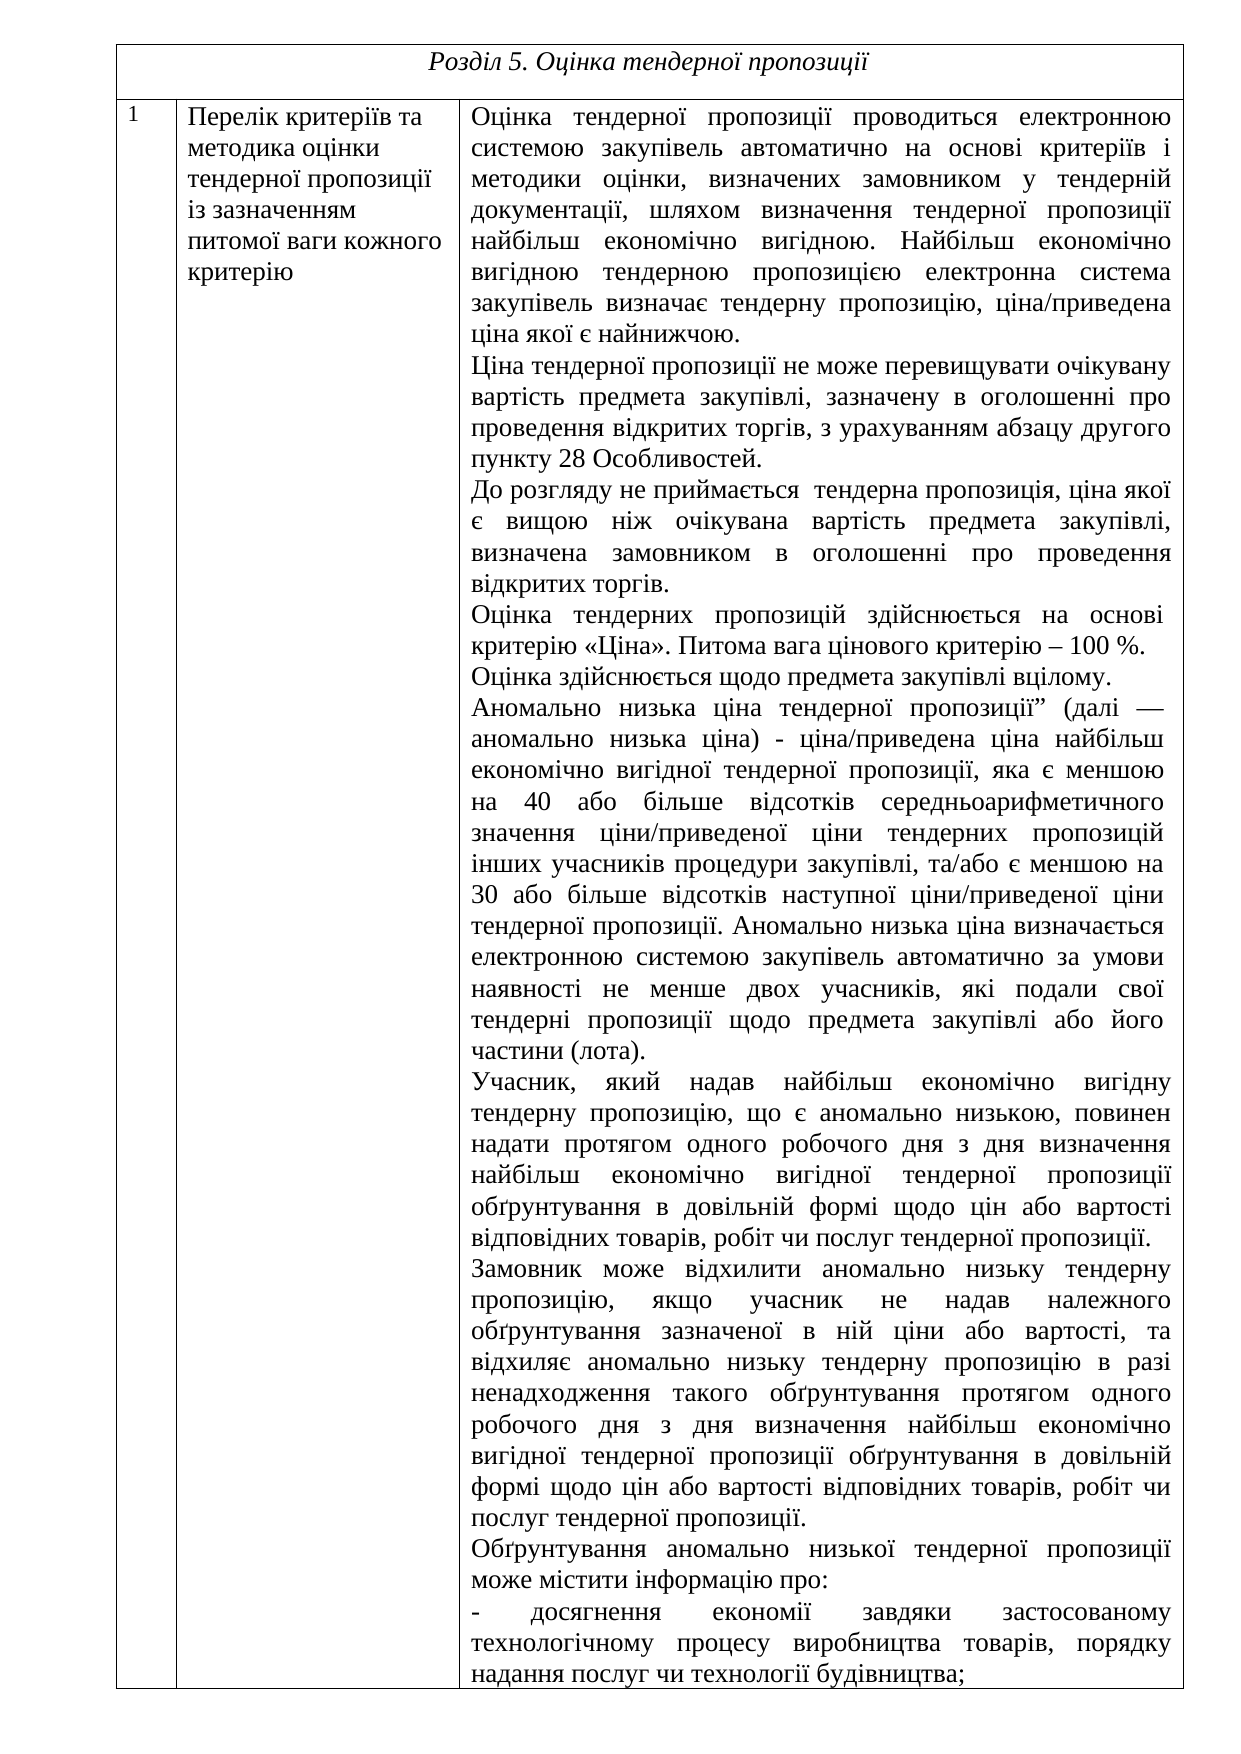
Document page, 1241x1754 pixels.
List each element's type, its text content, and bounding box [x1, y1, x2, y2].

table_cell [177, 100, 459, 1688]
table_cell 1 [117, 100, 176, 1688]
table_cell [460, 100, 1183, 1688]
table_cell Розділ 5. Оцінка тендерної пропозиції [117, 45, 1183, 98]
